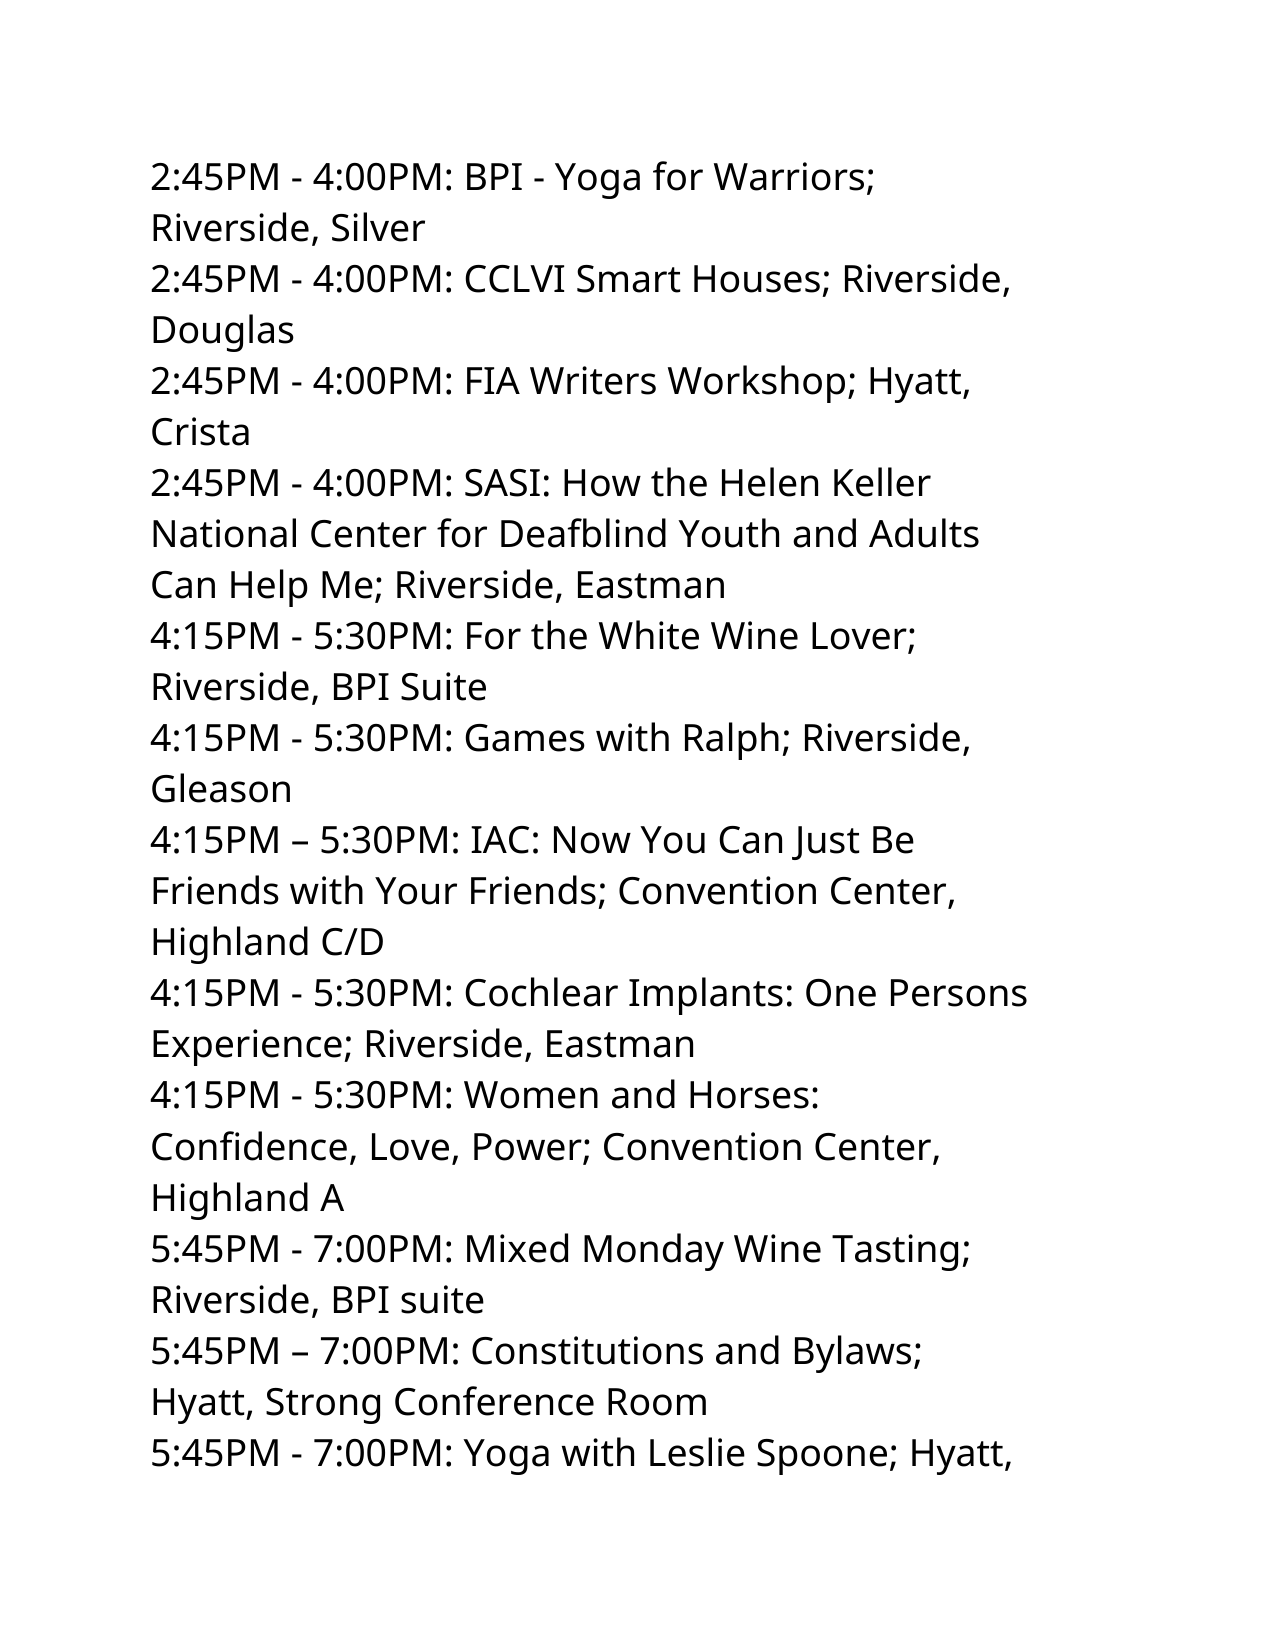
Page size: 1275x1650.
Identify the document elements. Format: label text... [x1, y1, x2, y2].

text Riverside, BPI suite [150, 1273, 1125, 1324]
text Highland C/D [150, 916, 1125, 967]
text National Center for Deafblind Youth and Adults [150, 507, 1125, 558]
text 4:15PM - 5:30PM: For the White Wine Lover; [150, 609, 1125, 660]
text 2:45PM - 4:00PM: SASI: How the Helen Keller [150, 456, 1125, 507]
text Gleason [150, 762, 1125, 813]
text Riverside, BPI Suite [150, 660, 1125, 711]
text 5:45PM - 7:00PM: Yoga with Leslie Spoone; Hyatt, [150, 1426, 1125, 1477]
text 5:45PM – 7:00PM: Constitutions and Bylaws; [150, 1324, 1125, 1375]
text Riverside, Silver [150, 201, 1125, 252]
text Highland A [150, 1171, 1125, 1222]
text Hyatt, Strong Conference Room [150, 1375, 1125, 1426]
text Douglas [150, 303, 1125, 354]
text 4:15PM - 5:30PM: Women and Horses: [150, 1069, 1125, 1120]
text 5:45PM - 7:00PM: Mixed Monday Wine Tasting; [150, 1222, 1125, 1273]
text 2:45PM - 4:00PM: FIA Writers Workshop; Hyatt, [150, 354, 1125, 405]
text 4:15PM - 5:30PM: Cochlear Implants: One Persons [150, 967, 1125, 1018]
text Experience; Riverside, Eastman [150, 1018, 1125, 1069]
text Friends with Your Friends; Convention Center, [150, 864, 1125, 916]
text 2:45PM - 4:00PM: BPI - Yoga for Warriors; [150, 150, 1125, 201]
text 2:45PM - 4:00PM: CCLVI Smart Houses; Riverside, [150, 252, 1125, 303]
text 4:15PM – 5:30PM: IAC: Now You Can Just Be [150, 813, 1125, 864]
text Confidence, Love, Power; Convention Center, [150, 1120, 1125, 1171]
text Can Help Me; Riverside, Eastman [150, 558, 1125, 609]
text Crista [150, 405, 1125, 456]
text 4:15PM - 5:30PM: Games with Ralph; Riverside, [150, 711, 1125, 762]
